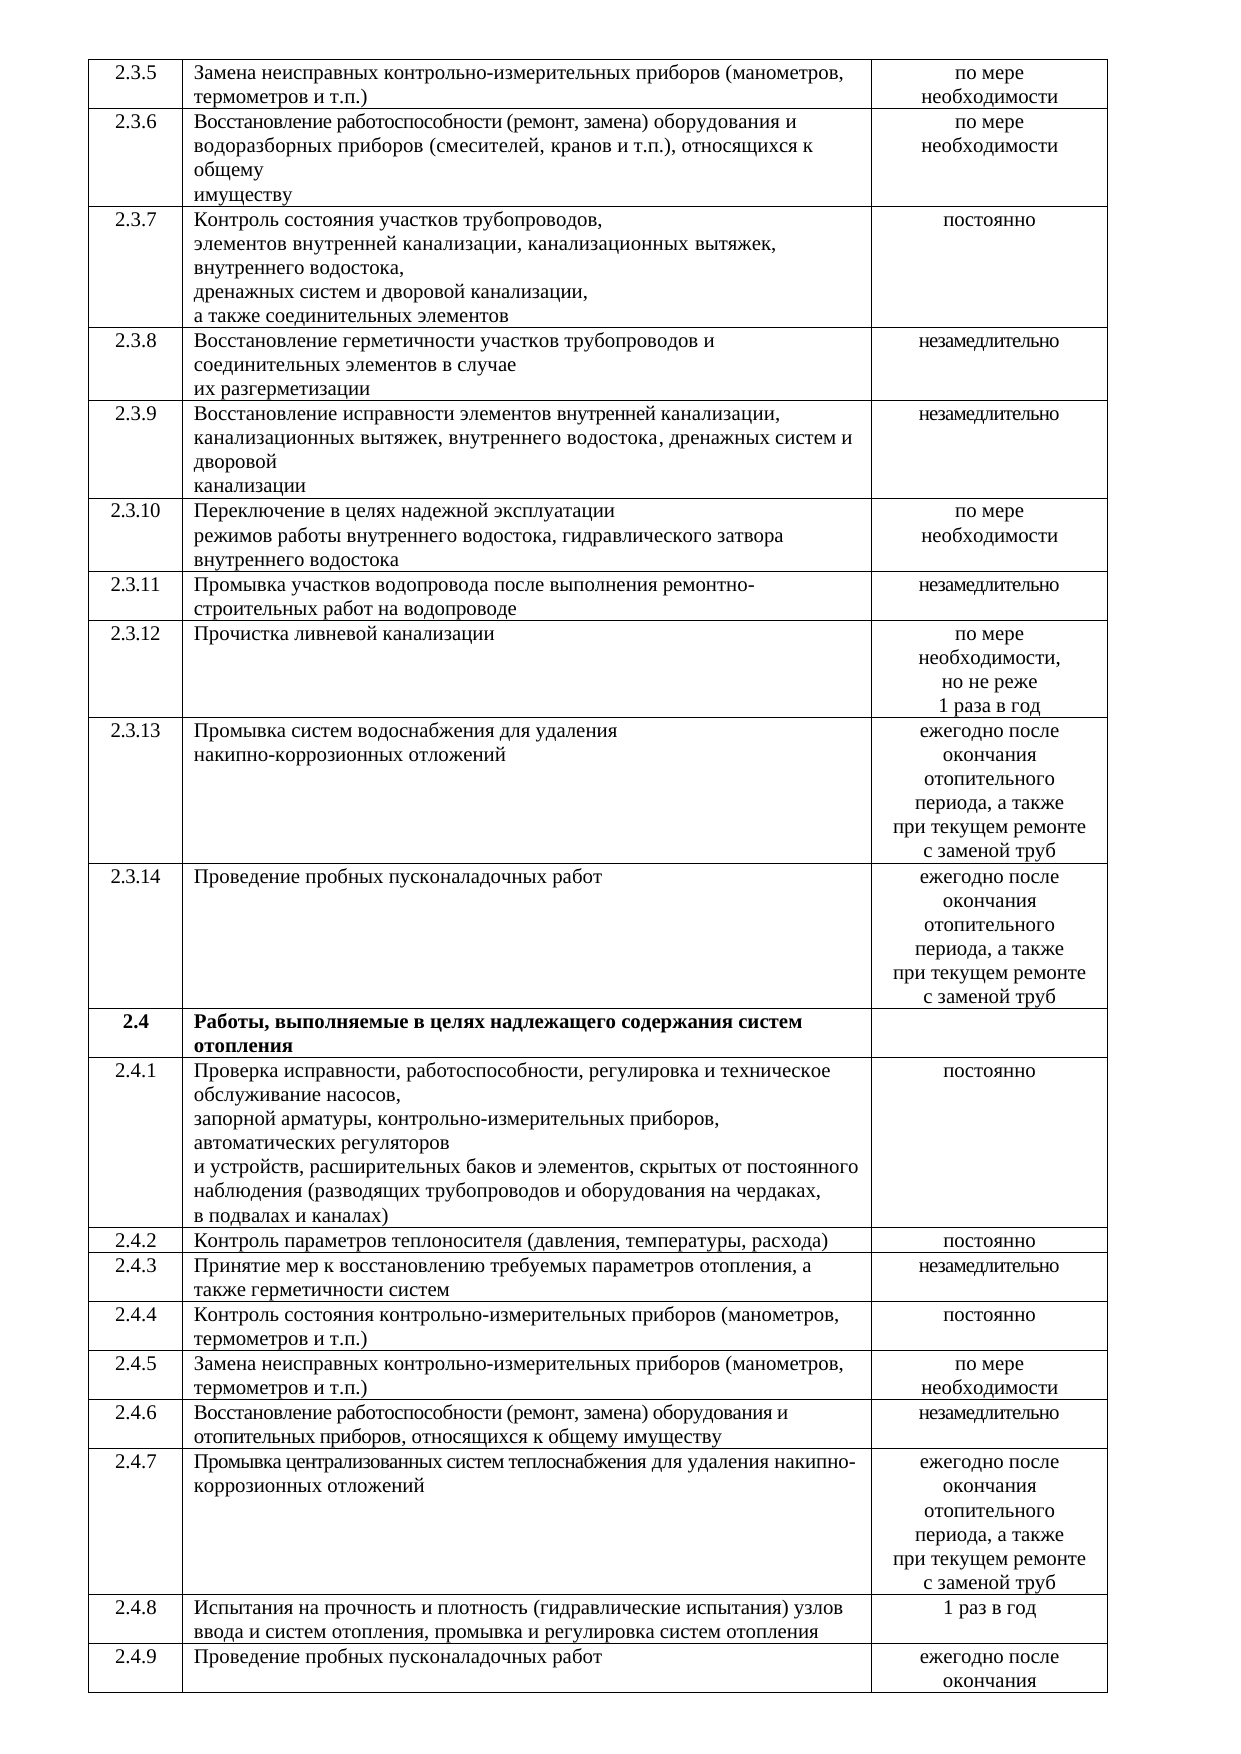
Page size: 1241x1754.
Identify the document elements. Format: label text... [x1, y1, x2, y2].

table_cell постоянно [872, 207, 1107, 327]
table_cell Принятие мер к восстановлению требуемых параметров отопления, а также герметичности систем [183, 1253, 871, 1301]
table_cell Проверка исправности, работоспособности, регулировка и техническое обслуживание насосов, запорной арматуры, контрольно-измерительных приборов, автоматических регуляторов и устройств, расширительных баков и элементов, скрытых от постоянного наблюдения (разводящих трубопроводов и оборудования на чердаках, в подвалах и каналах) [183, 1058, 871, 1227]
table_cell незамедлительно [872, 328, 1107, 400]
table_cell 1 раз в год [872, 1595, 1107, 1643]
table_cell Промывка участков водопровода после выполнения ремонтно-строительных работ на водопроводе [183, 572, 871, 620]
table_cell Проведение пробных пусконаладочных работ [183, 864, 871, 1008]
table_cell [872, 1009, 1107, 1057]
table_cell 2.4.2 [89, 1228, 182, 1252]
table_cell Работы, выполняемые в целях надлежащего содержания систем отопления [183, 1009, 871, 1057]
table_cell Переключение в целях надежной эксплуатации режимов работы внутреннего водостока, гидравлического затвора внутреннего водостока [183, 499, 871, 571]
table_cell 2.4.5 [89, 1351, 182, 1399]
table_cell по мере необходимости [872, 109, 1107, 206]
table_cell Контроль состояния контрольно-измерительных приборов (манометров, термометров и т.п.) [183, 1302, 871, 1350]
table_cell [872, 1449, 1107, 1594]
table_cell постоянно [872, 1058, 1107, 1227]
table_cell Контроль состояния участков трубопроводов, элементов внутренней канализации, канализационных вытяжек, внутреннего водостока, дренажных систем и дворовой канализации, а также соединительных элементов [183, 207, 871, 327]
table_cell постоянно [872, 1228, 1107, 1252]
table_cell Восстановление работоспособности (ремонт, замена) оборудования и водоразборных приборов (смесителей, кранов и т.п.), относящихся к общему имуществу [183, 109, 871, 206]
table_cell 2.4.4 [89, 1302, 182, 1350]
table_cell ежегодно после окончания отопительного периода, а также при текущем ремонте с заменой труб [872, 864, 1107, 1008]
table_cell 2.3.13 [89, 718, 182, 862]
table_cell 2.4.8 [89, 1595, 182, 1643]
table_cell 2.4 [89, 1009, 182, 1057]
table_cell незамедлительно [872, 1253, 1107, 1301]
table_cell Замена неисправных контрольно-измерительных приборов (манометров, термометров и т.п.) [183, 1351, 871, 1399]
table_cell ежегодно после окончания отопительного периода, а также при текущем ремонте с заменой труб [872, 718, 1107, 862]
table_cell Промывка систем водоснабжения для удаления накипно-коррозионных отложений [183, 718, 871, 862]
table_cell незамедлительно [872, 572, 1107, 620]
table_cell по мере необходимости [872, 60, 1107, 108]
table_cell 2.3.12 [89, 621, 182, 717]
table_cell постоянно [872, 1302, 1107, 1350]
table_cell 2.3.14 [89, 864, 182, 1008]
table_cell 2.3.6 [89, 109, 182, 206]
table_cell 2.4.3 [89, 1253, 182, 1301]
table_cell 2.3.9 [89, 401, 182, 497]
table_cell Восстановление работоспособности (ремонт, замена) оборудования и отопительных приборов, относящихся к общему имуществу [183, 1400, 871, 1448]
table_cell 2.4.9 [89, 1644, 182, 1692]
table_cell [872, 1644, 1107, 1692]
table_cell Промывка централизованных систем теплоснабжения для удаления накипно-коррозионных отложений [183, 1449, 871, 1594]
table_cell 2.3.7 [89, 207, 182, 327]
table_cell Испытания на прочность и плотность (гидравлические испытания) узлов ввода и систем отопления, промывка и регулировка систем отопления [183, 1595, 871, 1643]
table_cell 2.3.11 [89, 572, 182, 620]
table_cell Восстановление исправности элементов внутренней канализации, канализационных вытяжек, внутреннего водостока, дренажных систем и дворовой канализации [183, 401, 871, 497]
table_cell по мере необходимости [872, 1351, 1107, 1399]
table_cell Контроль параметров теплоносителя (давления, температуры, расхода) [183, 1228, 871, 1252]
table_cell незамедлительно [872, 401, 1107, 497]
table_cell 2.3.5 [89, 60, 182, 108]
table_cell 2.4.6 [89, 1400, 182, 1448]
table_cell Замена неисправных контрольно-измерительных приборов (манометров, термометров и т.п.) [183, 60, 871, 108]
table_cell по мере необходимости, но не реже 1 раза в год [872, 621, 1107, 717]
table_cell 2.4.1 [89, 1058, 182, 1227]
table_cell Восстановление герметичности участков трубопроводов и соединительных элементов в случае их разгерметизации [183, 328, 871, 400]
table_cell по мере необходимости [872, 499, 1107, 571]
table_cell 2.3.10 [89, 499, 182, 571]
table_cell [183, 1644, 871, 1692]
table_cell Прочистка ливневой канализации [183, 621, 871, 717]
table_cell незамедлительно [872, 1400, 1107, 1448]
table_cell 2.3.8 [89, 328, 182, 400]
table_cell 2.4.7 [89, 1449, 182, 1594]
